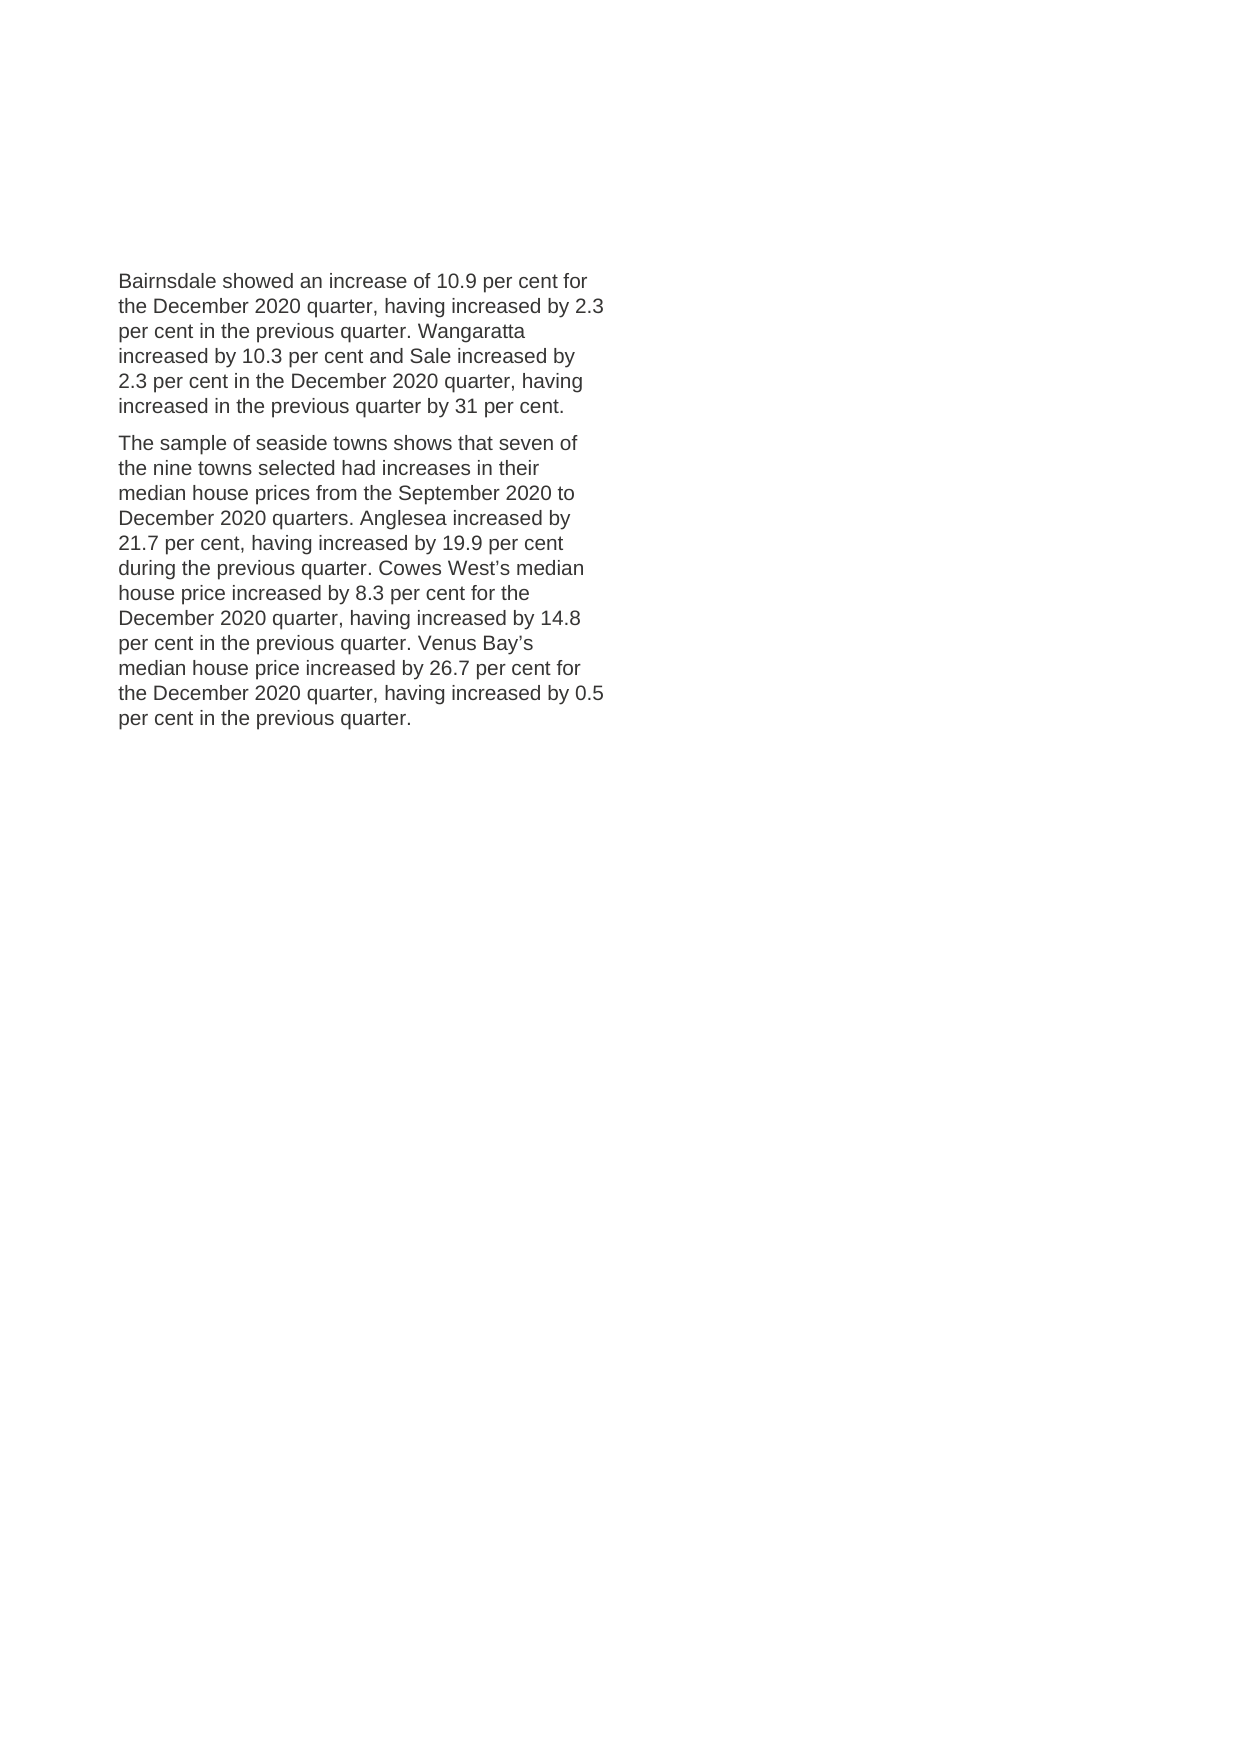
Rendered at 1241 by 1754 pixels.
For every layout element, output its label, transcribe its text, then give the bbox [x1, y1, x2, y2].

text The sample of seaside towns shows that seven of the nine towns selected had increases in their median house prices from the September 2020 to December 2020 quarters. Anglesea increased by 21.7 per cent, having increased by 19.9 per cent during the previous quarter. Cowes West’s median house price increased by 8.3 per cent for the December 2020 quarter, having increased by 14.8 per cent in the previous quarter. Venus Bay’s median house price increased by 26.7 per cent for the December 2020 quarter, having increased by 0.5 per cent in the previous quarter. [118, 430, 605, 730]
text Bairnsdale showed an increase of 10.9 per cent for the December 2020 quarter, having increased by 2.3 per cent in the previous quarter. Wangaratta increased by 10.3 per cent and Sale increased by 2.3 per cent in the December 2020 quarter, having increased in the previous quarter by 31 per cent. [118, 267, 605, 417]
